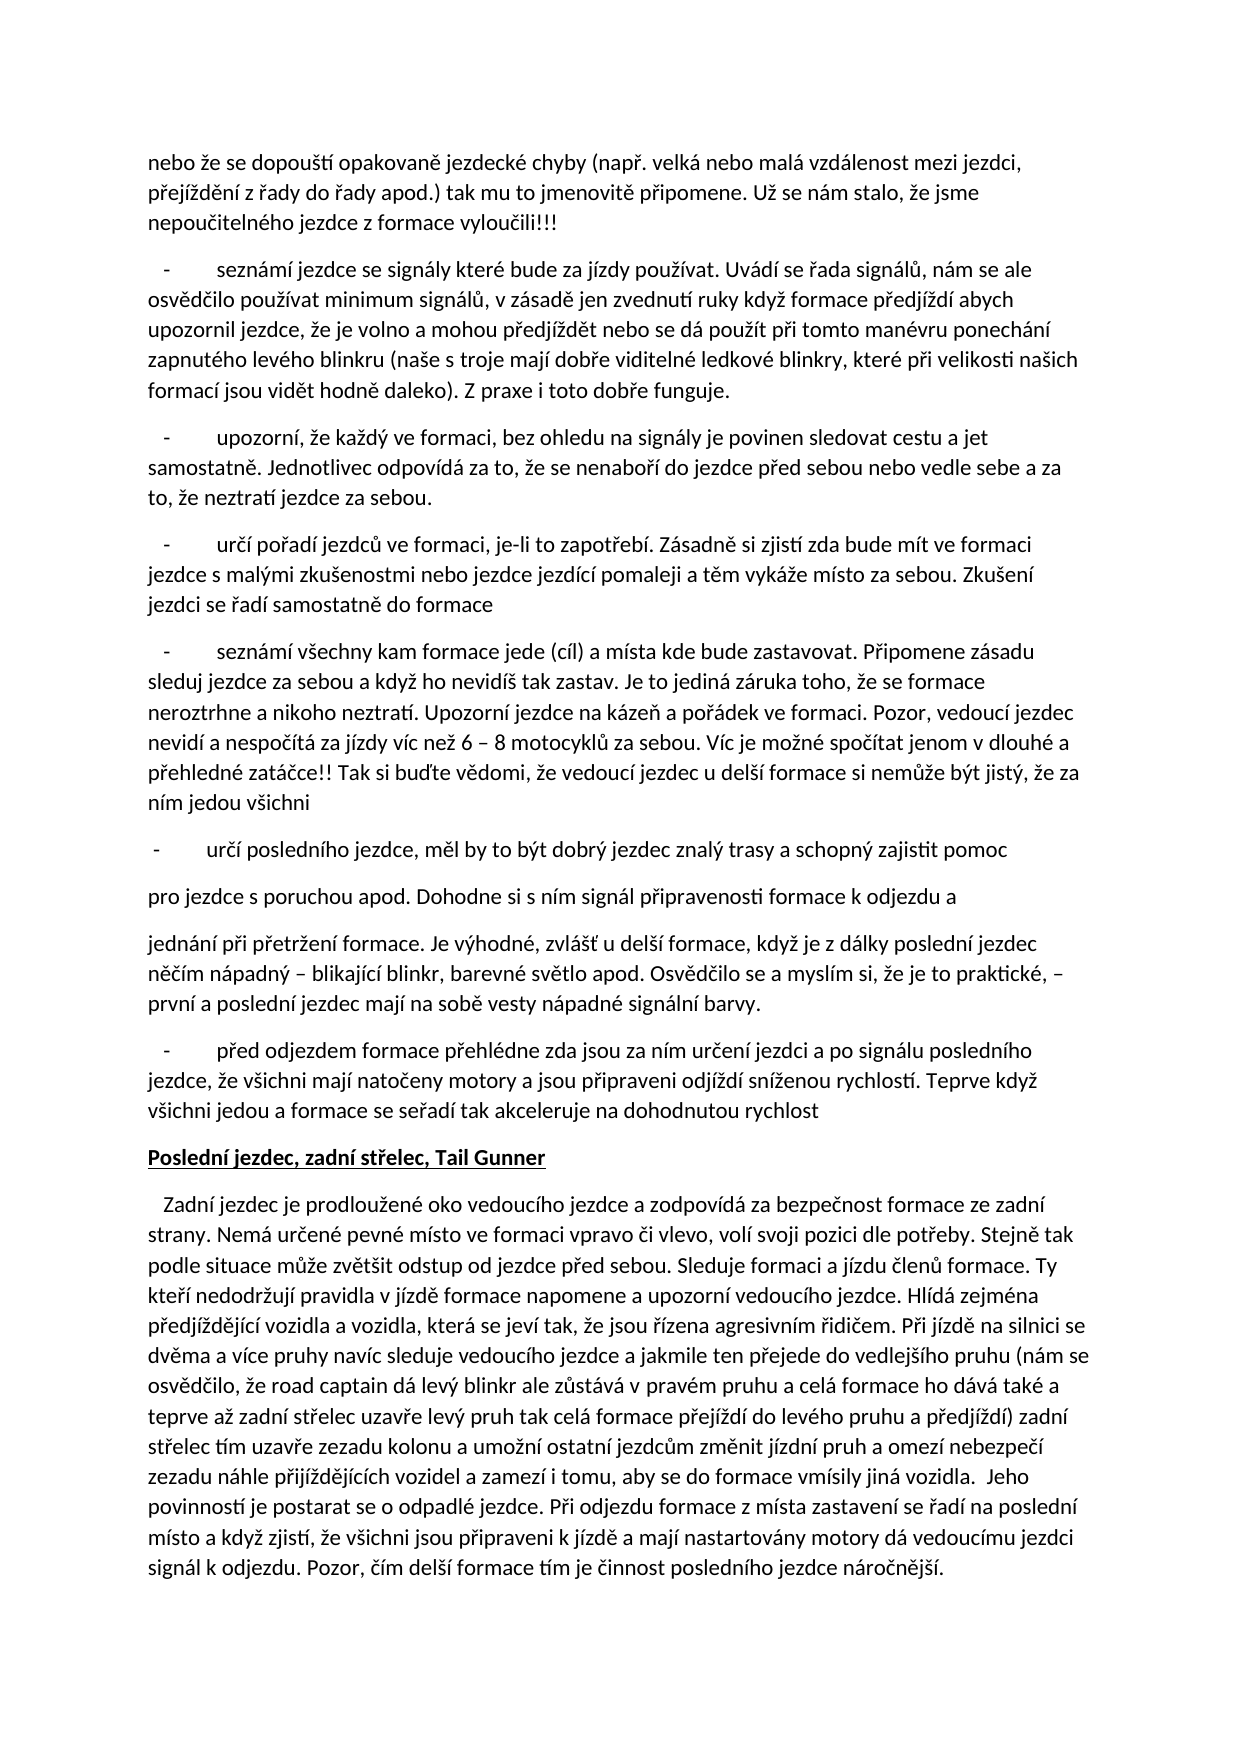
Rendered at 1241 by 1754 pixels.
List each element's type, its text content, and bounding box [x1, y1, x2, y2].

text pro jezdce s poruchou apod. Dohodne si s ním signál připravenosti formace k odjezdu a [148, 882, 1093, 910]
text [148, 148, 1093, 236]
text Zadní jezdec je prodloužené oko vedoucího jezdce a zodpovídá za bezpečnost formace ze zadní strany. Nemá určené pevné místo ve formaci vpravo či vlevo, volí svoji pozici dle potřeby. Stejně tak podle situace může zvětšit odstup od jezdce před sebou. Sleduje formaci a jízdu členů formace. Ty kteří nedodržují pravidla v jízdě formace napomene a upozorní vedoucího jezdce. Hlídá zejména předjíždějící vozidla a vozidla, která se jeví tak, že jsou řízena agresivním řidičem. Při jízdě na silnici se dvěma a více pruhy navíc sleduje vedoucího jezdce a jakmile ten přejede do vedlejšího pruhu (nám se osvědčilo, že road captain dá levý blinkr ale zůstává v pravém pruhu a celá formace ho dává také a teprve až zadní střelec uzavře levý pruh tak celá formace přejíždí do levého pruhu a předjíždí) zadní střelec tím uzavře zezadu kolonu a umožní ostatní jezdcům změnit jízdní pruh a omezí nebezpečí zezadu náhle přijíždějících vozidel a zamezí i tomu, aby se do formace vmísily jiná vozidla. Jeho povinností je postarat se o odpadlé jezdce. Při odjezdu formace z místa zastavení se řadí na poslední místo a když zjistí, že všichni jsou připraveni k jízdě a mají nastartovány motory dá vedoucímu jezdci signál k odjezdu. Pozor, čím delší formace tím je činnost posledního jezdce náročnější. [148, 1190, 1093, 1581]
text Poslední jezdec, zadní střelec, Tail Gunner [148, 1143, 1093, 1171]
text - upozorní, že každý ve formaci, bez ohledu na signály je povinen sledovat cestu a jet samostatně. Jednotlivec odpovídá za to, že se nenaboří do jezdce před sebou nebo vedle sebe a za to, že neztratí jezdce za sebou. [148, 423, 1093, 511]
text - před odjezdem formace přehlédne zda jsou za ním určení jezdci a po signálu posledního jezdce, že všichni mají natočeny motory a jsou připraveni odjíždí sníženou rychlostí. Teprve když všichni jedou a formace se seřadí tak akceleruje na dohodnutou rychlost [148, 1036, 1093, 1124]
text - seznámí všechny kam formace jede (cíl) a místa kde bude zastavovat. Připomene zásadu sleduj jezdce za sebou a když ho nevidíš tak zastav. Je to jediná záruka toho, že se formace neroztrhne a nikoho neztratí. Upozorní jezdce na kázeň a pořádek ve formaci. Pozor, vedoucí jezdec nevidí a nespočítá za jízdy víc než 6 – 8 motocyklů za sebou. Víc je možné spočítat jenom v dlouhé a přehledné zatáčce!! Tak si buďte vědomi, že vedoucí jezdec u delší formace si nemůže být jistý, že za ním jedou všichni [148, 637, 1093, 816]
text - určí pořadí jezdců ve formaci, je-li to zapotřebí. Zásadně si zjistí zda bude mít ve formaci jezdce s malými zkušenostmi nebo jezdce jezdící pomaleji a těm vykáže místo za sebou. Zkušení jezdci se řadí samostatně do formace [148, 530, 1093, 618]
text jednání při přetržení formace. Je výhodné, zvlášť u delší formace, když je z dálky poslední jezdec něčím nápadný – blikající blinkr, barevné světlo apod. Osvědčilo se a myslím si, že je to praktické, – první a poslední jezdec mají na sobě vesty nápadné signální barvy. [148, 929, 1093, 1017]
text - seznámí jezdce se signály které bude za jízdy používat. Uvádí se řada signálů, nám se ale osvědčilo používat minimum signálů, v zásadě jen zvednutí ruky když formace předjíždí abych upozornil jezdce, že je volno a mohou předjíždět nebo se dá použít při tomto manévru ponechání zapnutého levého blinkru (naše s troje mají dobře viditelné ledkové blinkry, které při velikosti našich formací jsou vidět hodně daleko). Z praxe i toto dobře funguje. [148, 255, 1093, 404]
text - určí posledního jezdce, měl by to být dobrý jezdec znalý trasy a schopný zajistit pomoc [148, 835, 1093, 863]
